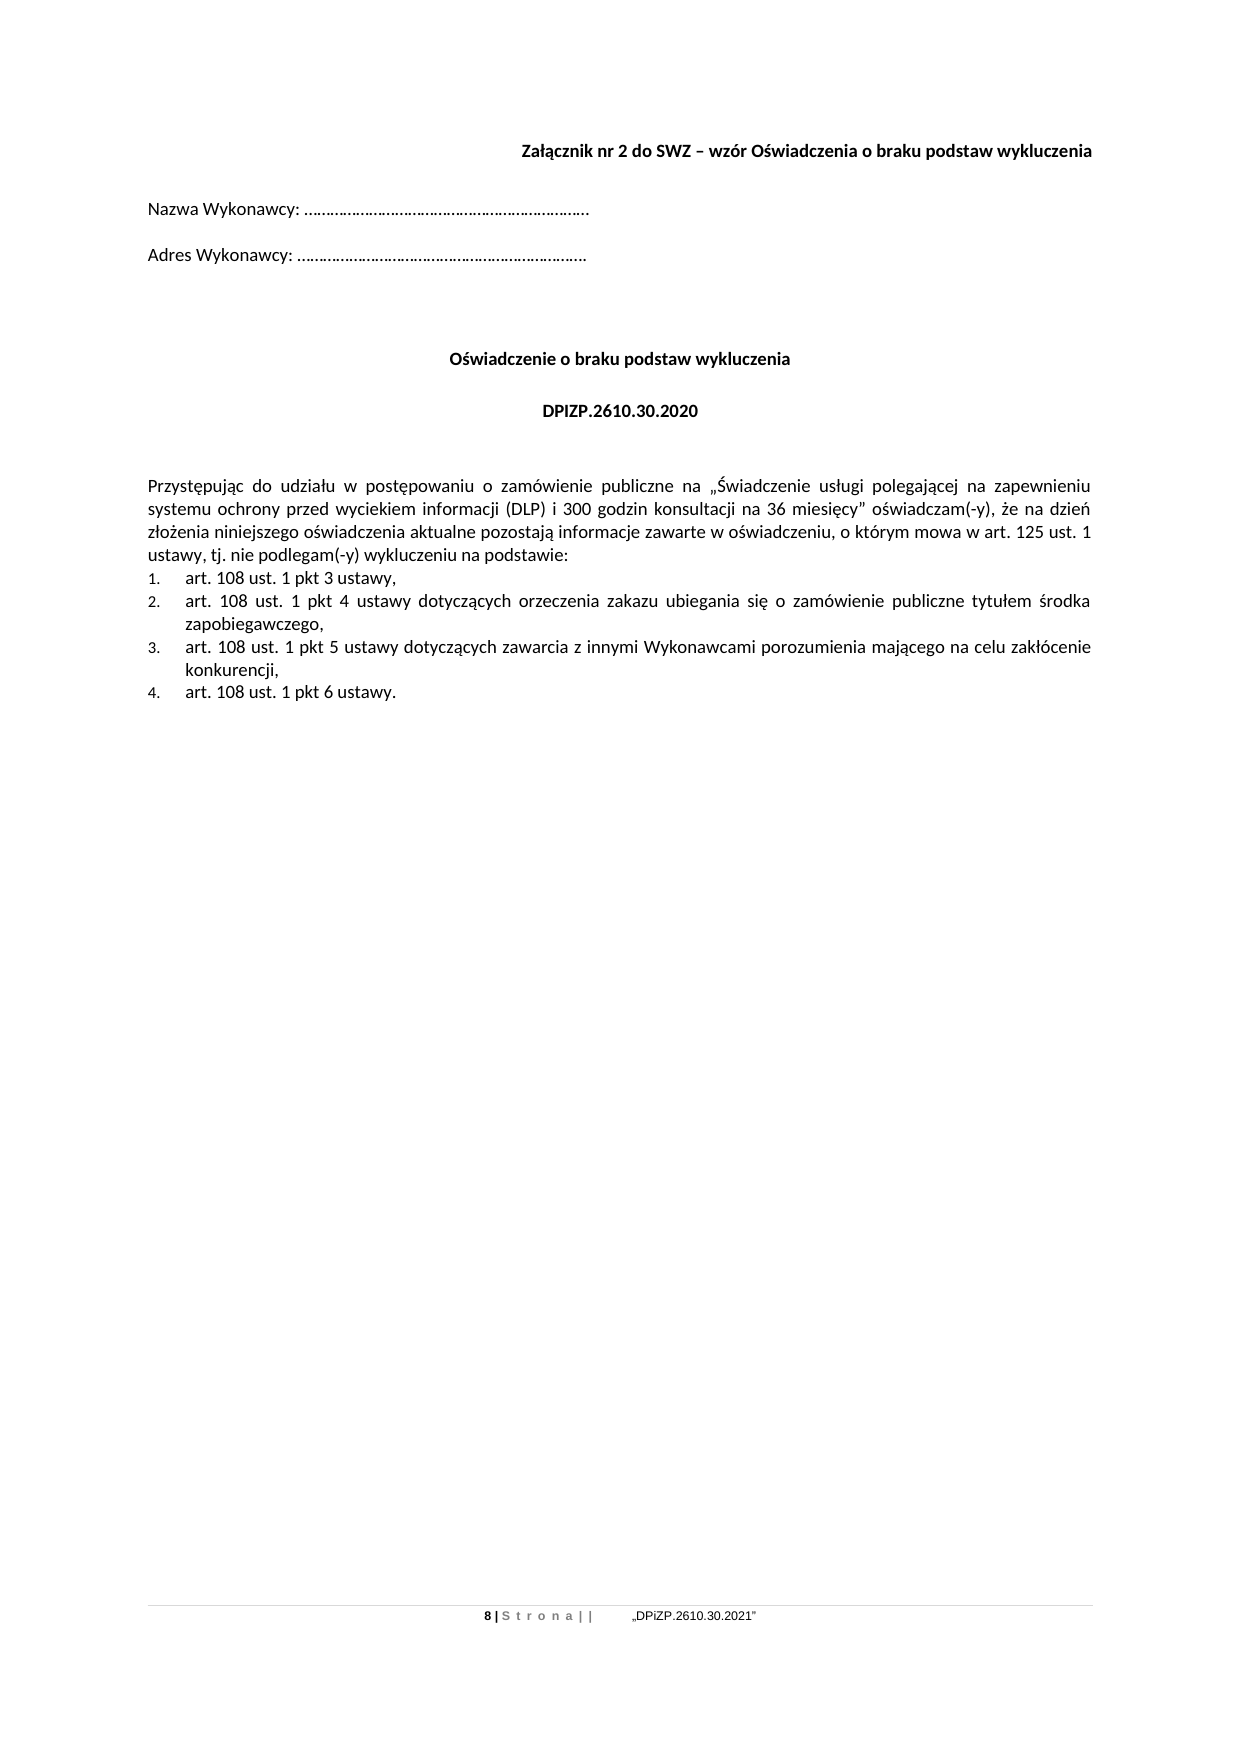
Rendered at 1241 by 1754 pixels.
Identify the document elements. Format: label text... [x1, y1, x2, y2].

text Przystępując do udziału w postępowaniu o zamówienie publiczne na „Świadczenie usługi polegającej na zapewnieniu systemu ochrony przed wyciekiem informacji (DLP) i 300 godzin konsultacji na 36 miesięcy” oświadczam(-y), że na dzień złożenia niniejszego oświadczenia aktualne pozostają informacje zawarte w oświadczeniu, o którym mowa w art. 125 ust. 1 ustawy, tj. nie podlegam(-y) wykluczeniu na podstawie: [148, 474, 1093, 566]
text Adres Wykonawcy: …………………………………………………………. [148, 243, 1093, 266]
list art. 108 ust. 1 pkt 5 ustawy dotyczących zawarcia z innymi Wykonawcami porozumienia mającego na celu zakłócenie konkurencji, [148, 635, 1093, 681]
list art. 108 ust. 1 pkt 4 ustawy dotyczących orzeczenia zakazu ubiegania się o zamówienie publiczne tytułem środka zapobiegawczego, [148, 589, 1093, 635]
list art. 108 ust. 1 pkt 3 ustawy, [148, 566, 1093, 589]
text Nazwa Wykonawcy: ………………………………………………………… [148, 197, 1093, 220]
text DPIZP.2610.30.2020 [148, 399, 1093, 422]
text Oświadczenie o braku podstaw wykluczenia [148, 347, 1093, 370]
text Załącznik nr 2 do SWZ – wzór Oświadczenia o braku podstaw wykluczenia [148, 139, 1093, 162]
list art. 108 ust. 1 pkt 6 ustawy. [148, 681, 1093, 704]
